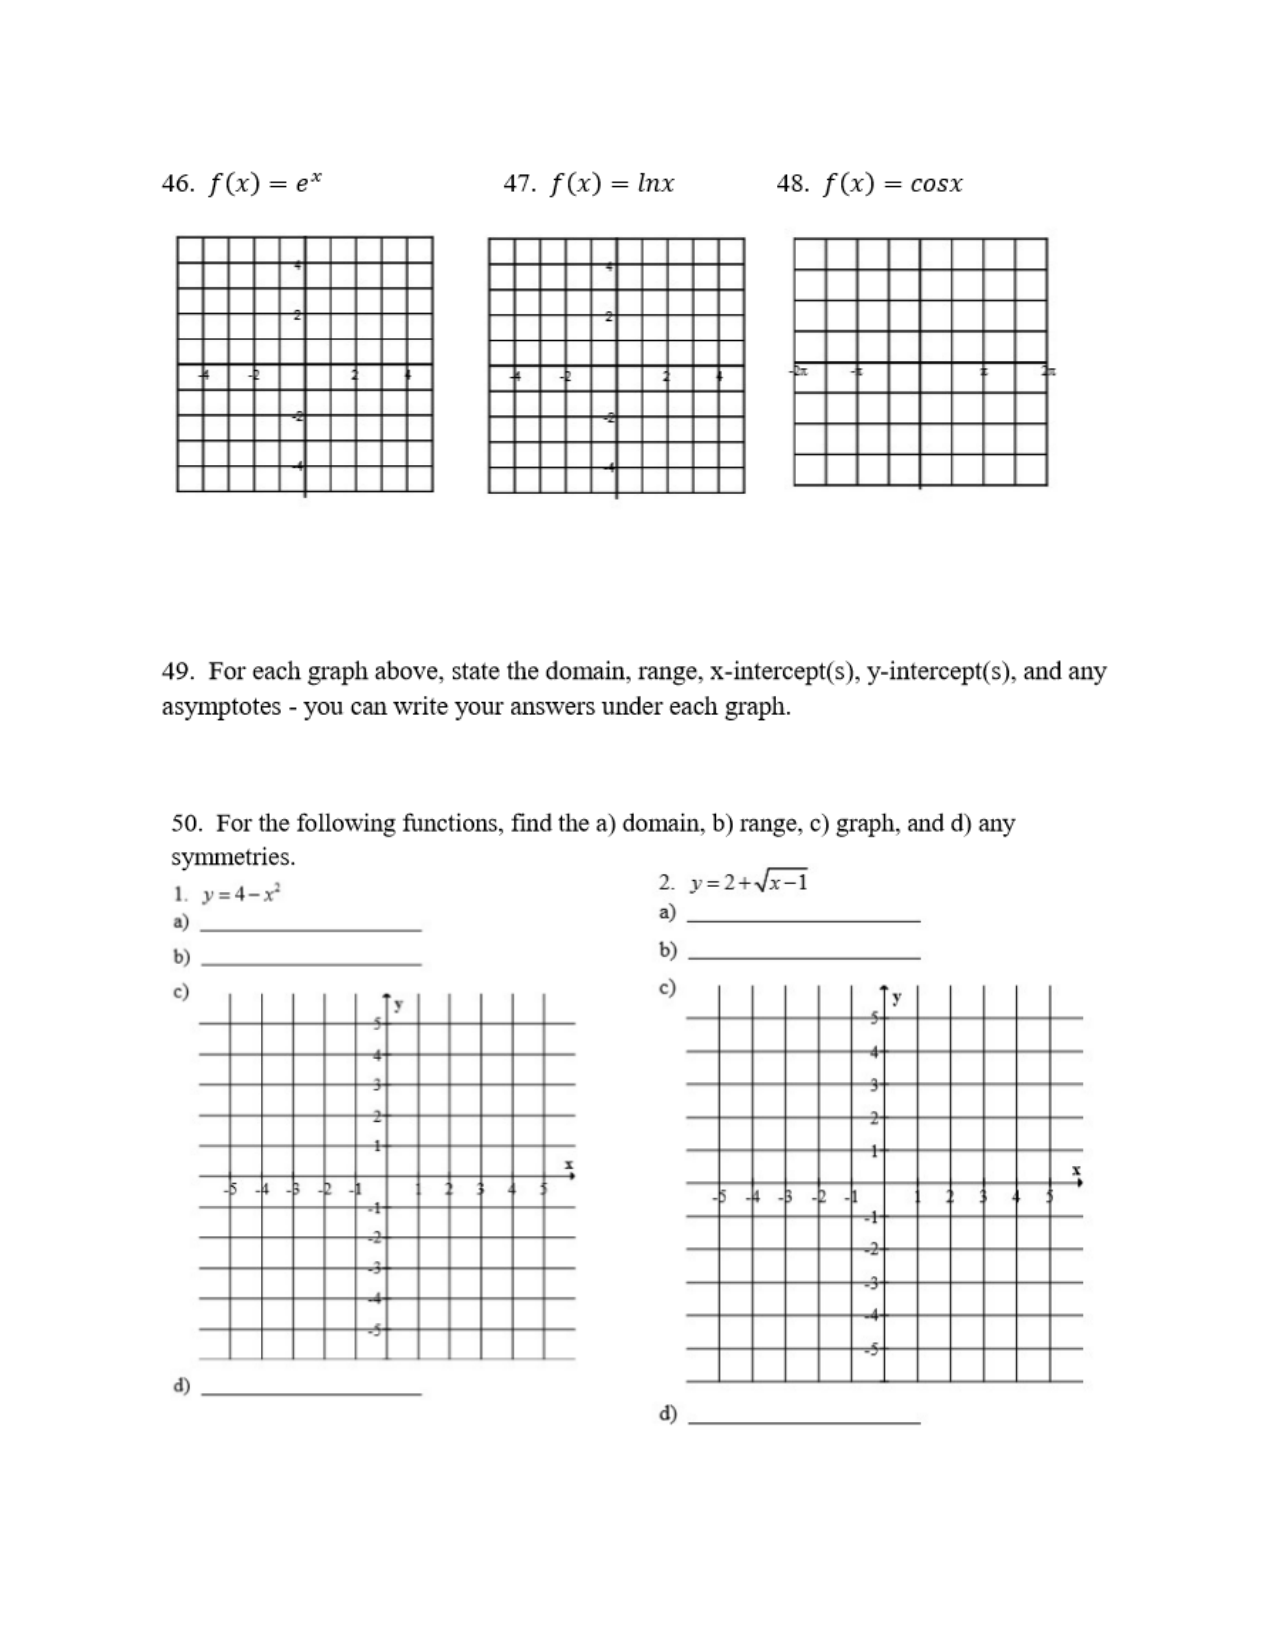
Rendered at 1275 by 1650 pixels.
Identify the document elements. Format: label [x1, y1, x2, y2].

picture [150, 150, 1125, 732]
picture [150, 797, 1125, 1439]
